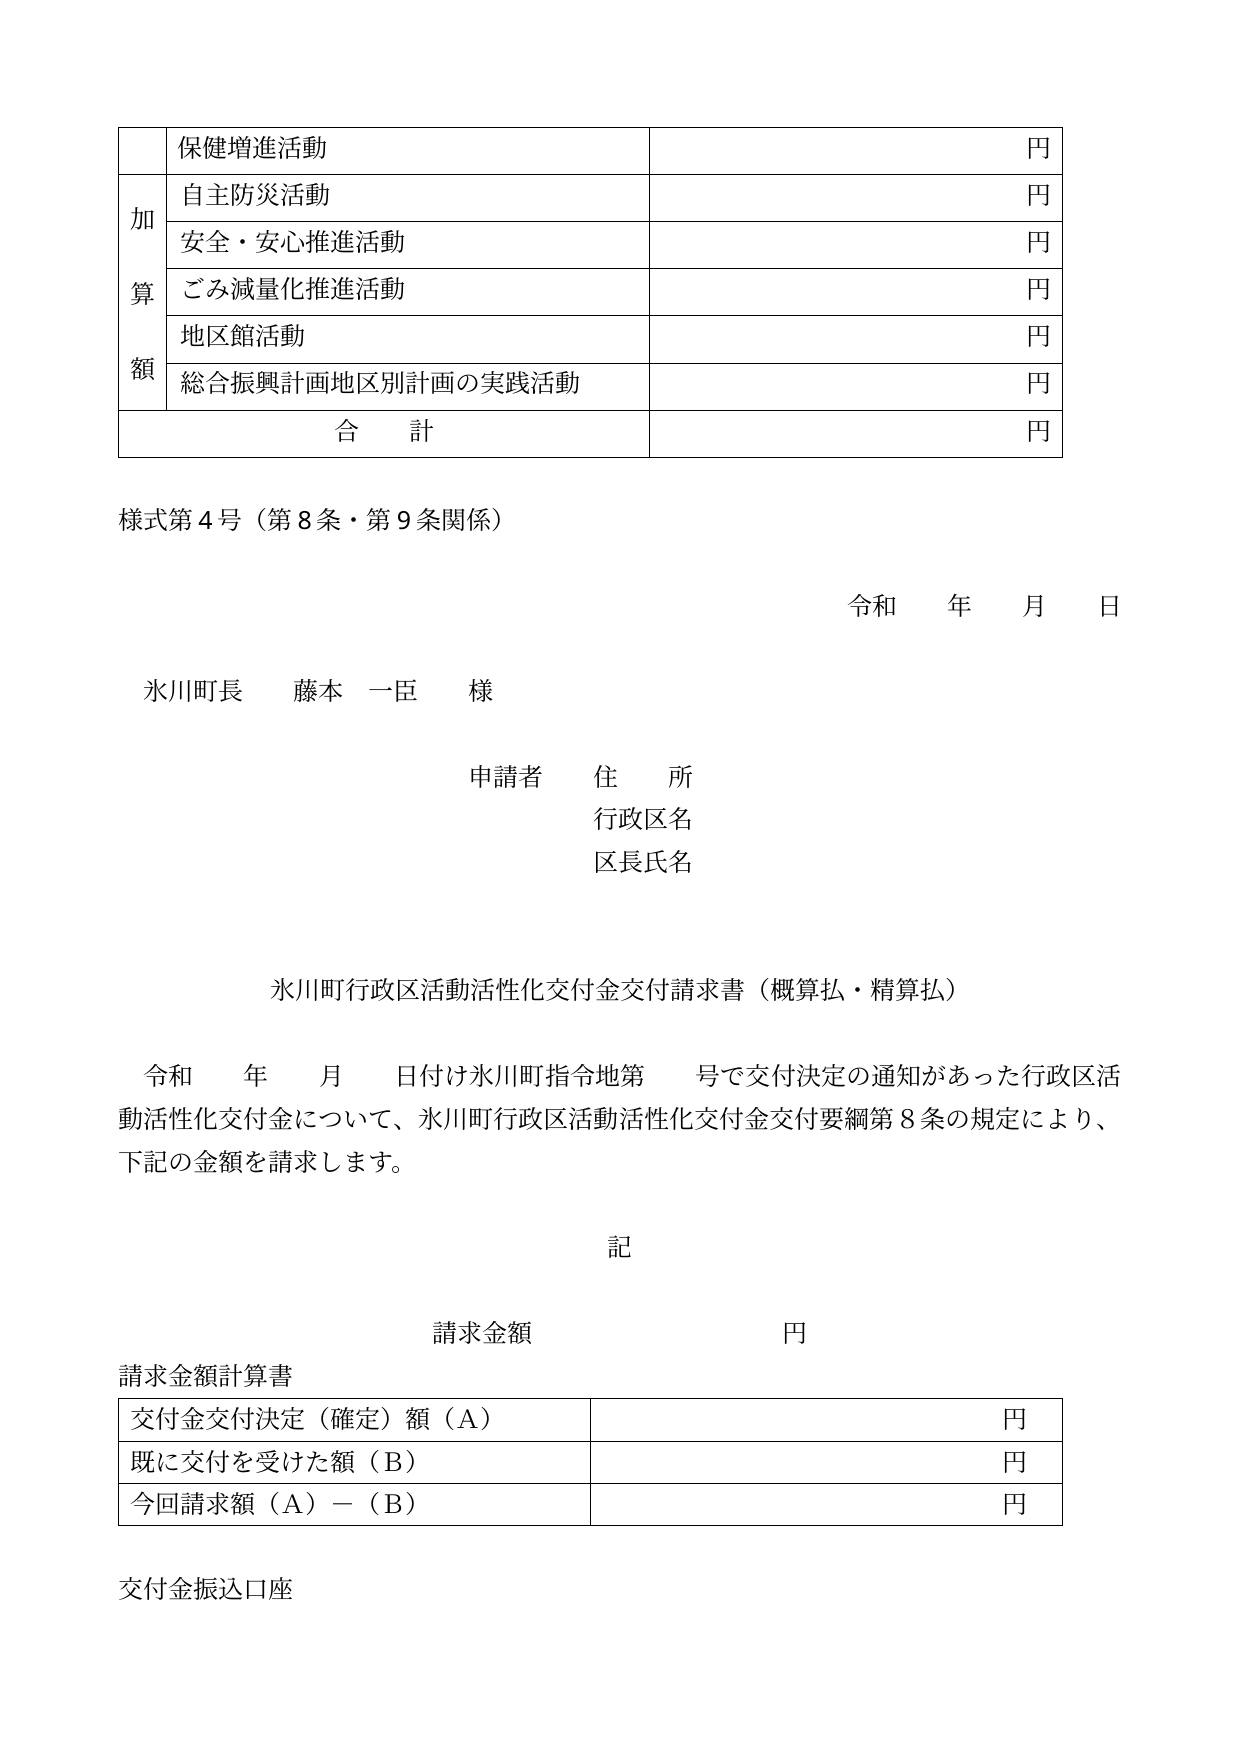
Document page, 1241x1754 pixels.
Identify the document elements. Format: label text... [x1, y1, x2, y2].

text 氷川町長 藤本 一臣 様 [118, 671, 1122, 708]
table_cell 安全・安心推進活動 [167, 222, 649, 268]
table_cell 円 [650, 411, 1062, 457]
text 令和 年 月 日 [118, 586, 1122, 623]
table_cell 今回請求額（Ａ）－（Ｂ） [119, 1484, 590, 1525]
table_cell 円 [650, 222, 1062, 268]
text 記 [118, 1227, 1122, 1265]
text 様式第4号（第8条・第9条関係） [118, 500, 1122, 538]
text 請求金額 円 [118, 1313, 1122, 1350]
table_cell 円 [650, 175, 1062, 221]
table_cell 合 計 [119, 411, 649, 457]
text 令和 年 月 日付け氷川町指令地第 号で交付決定の通知があった行政区活動活性化交付金について、氷川町行政区活動活性化交付金交付要綱第８条の規定により、下記の金額を請求します。 [118, 1056, 1122, 1179]
text 請求金額計算書 [118, 1355, 1122, 1393]
table_cell 円 [650, 128, 1062, 174]
text 氷川町行政区活動活性化交付金交付請求書（概算払・精算払） [118, 970, 1122, 1008]
table_header 円 [591, 1399, 1062, 1441]
table_header 交付金交付決定（確定）額（Ａ） [119, 1399, 590, 1441]
table_cell 円 [591, 1484, 1062, 1525]
text 交付金振込口座 [118, 1569, 1122, 1606]
table_cell 自主防災活動 [167, 175, 649, 221]
table_cell 円 [650, 364, 1062, 409]
text 申請者 住 所 [118, 756, 1122, 794]
table_cell 円 [650, 316, 1062, 362]
table_cell 加 算 額 [119, 175, 166, 409]
table_cell 総合振興計画地区別計画の実践活動 [167, 364, 649, 409]
text 区長氏名 [118, 842, 1122, 879]
table_cell 保健増進活動 [167, 128, 649, 174]
text 行政区名 [118, 799, 1122, 837]
table_cell 地区館活動 [167, 316, 649, 362]
table_cell 円 [591, 1442, 1062, 1483]
table_cell ごみ減量化推進活動 [167, 269, 649, 315]
table_cell 既に交付を受けた額（Ｂ） [119, 1442, 590, 1483]
table_cell 円 [650, 269, 1062, 315]
